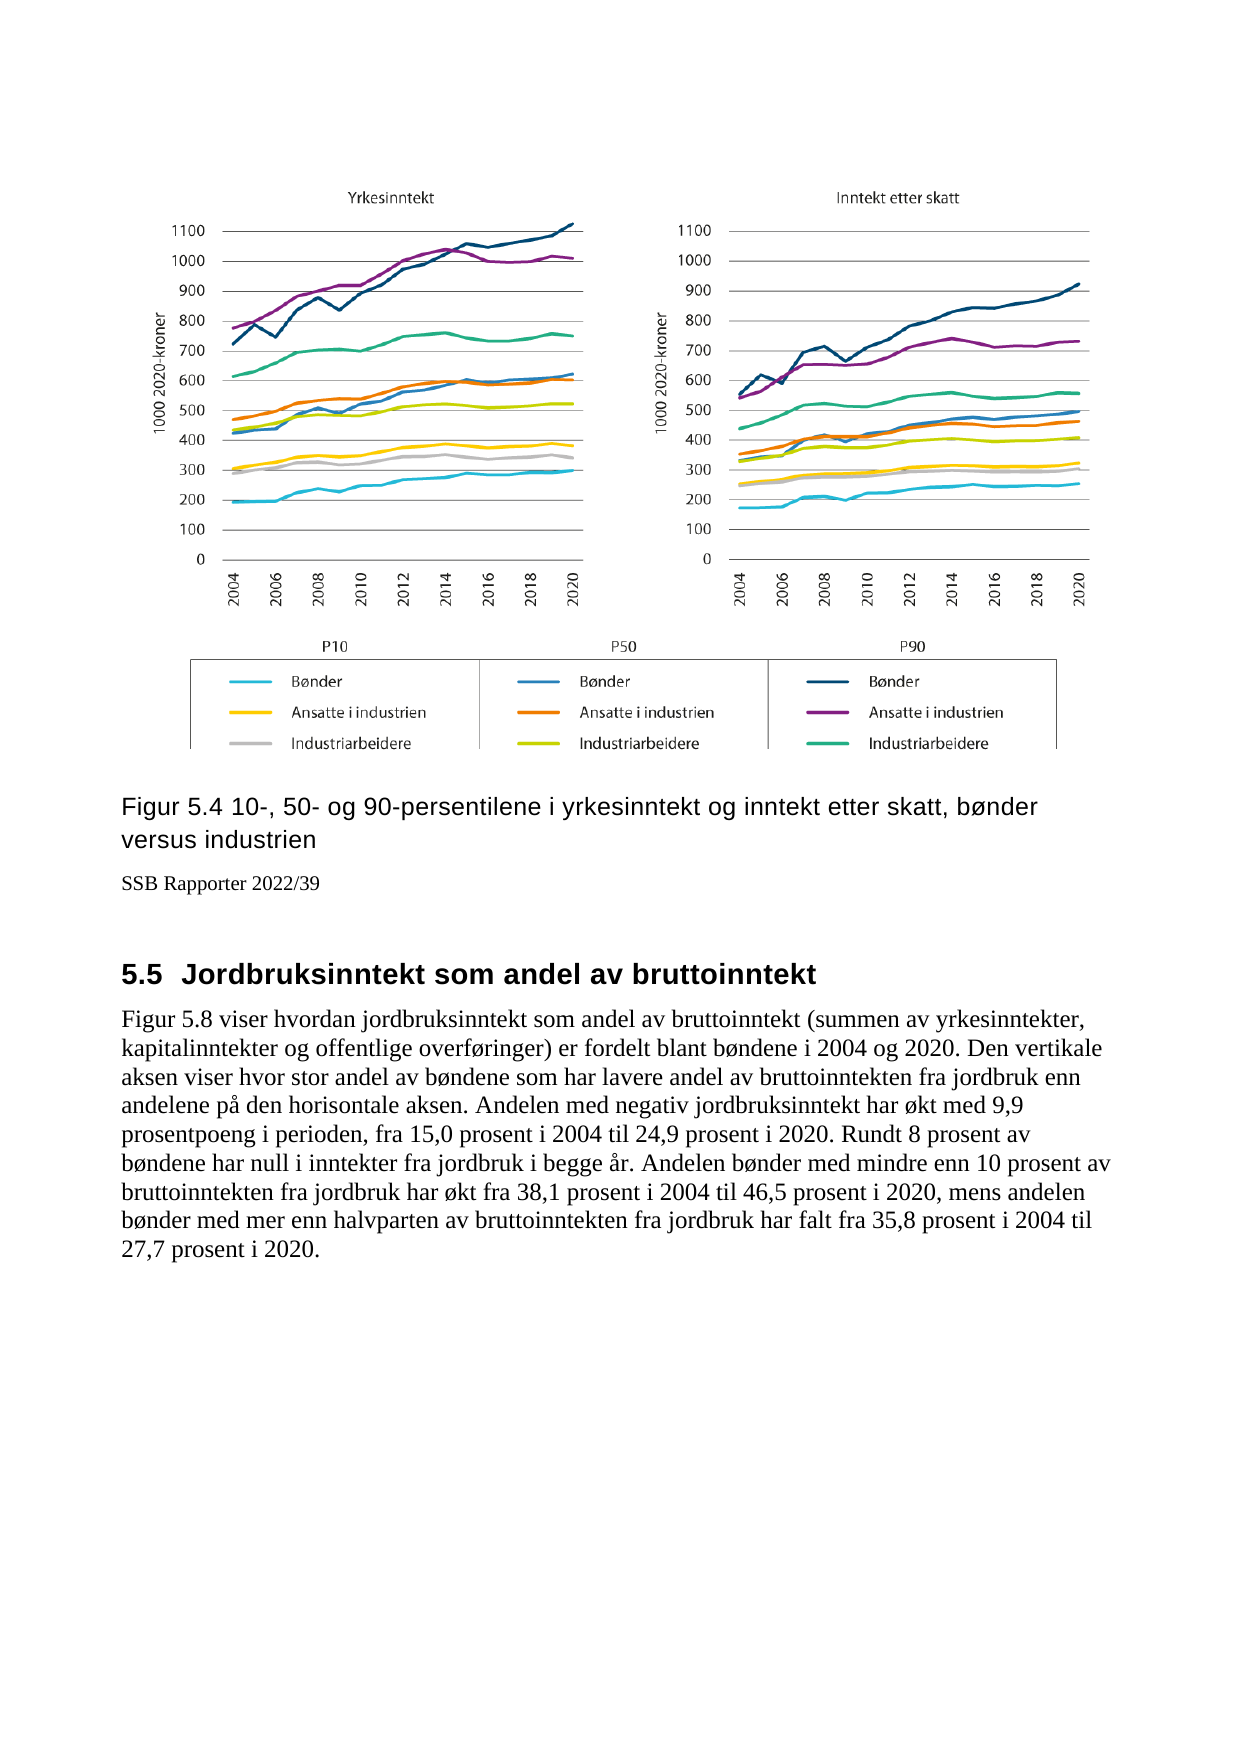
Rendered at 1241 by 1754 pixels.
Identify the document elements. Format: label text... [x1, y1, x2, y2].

text Figur 5.8 viser hvordan jordbruksinntekt som andel av bruttoinntekt (summen av yrkesinntekter, kapitalinntekter og offentlige overføringer) er fordelt blant bøndene i 2004 og 2020. Den vertikale aksen viser hvor stor andel av bøndene som har lavere andel av bruttoinntekten fra jordbruk enn andelene på den horisontale aksen. Andelen med negativ jordbruksinntekt har økt med 9,9 prosentpoeng i perioden, fra 15,0 prosent i 2004 til 24,9 prosent i 2020. Rundt 8 prosent av bøndene har null i inntekter fra jordbruk i begge år. Andelen bønder med mindre enn 10 prosent av bruttoinntekten fra jordbruk har økt fra 38,1 prosent i 2004 til 46,5 prosent i 2020, mens andelen bønder med mer enn halvparten av bruttoinntekten fra jordbruk har falt fra 35,8 prosent i 2004 til 27,7 prosent i 2020. [121, 1004, 1119, 1263]
subtitle Jordbruksinntekt som andel av bruttoinntekt [121, 957, 1119, 991]
text 10-, 50- og 90-persentilene i yrkesinntekt og inntekt etter skatt, bønder versus industrien [121, 792, 1119, 854]
picture [121, 159, 1118, 780]
text SSB Rapporter 2022/39 [121, 871, 1119, 895]
